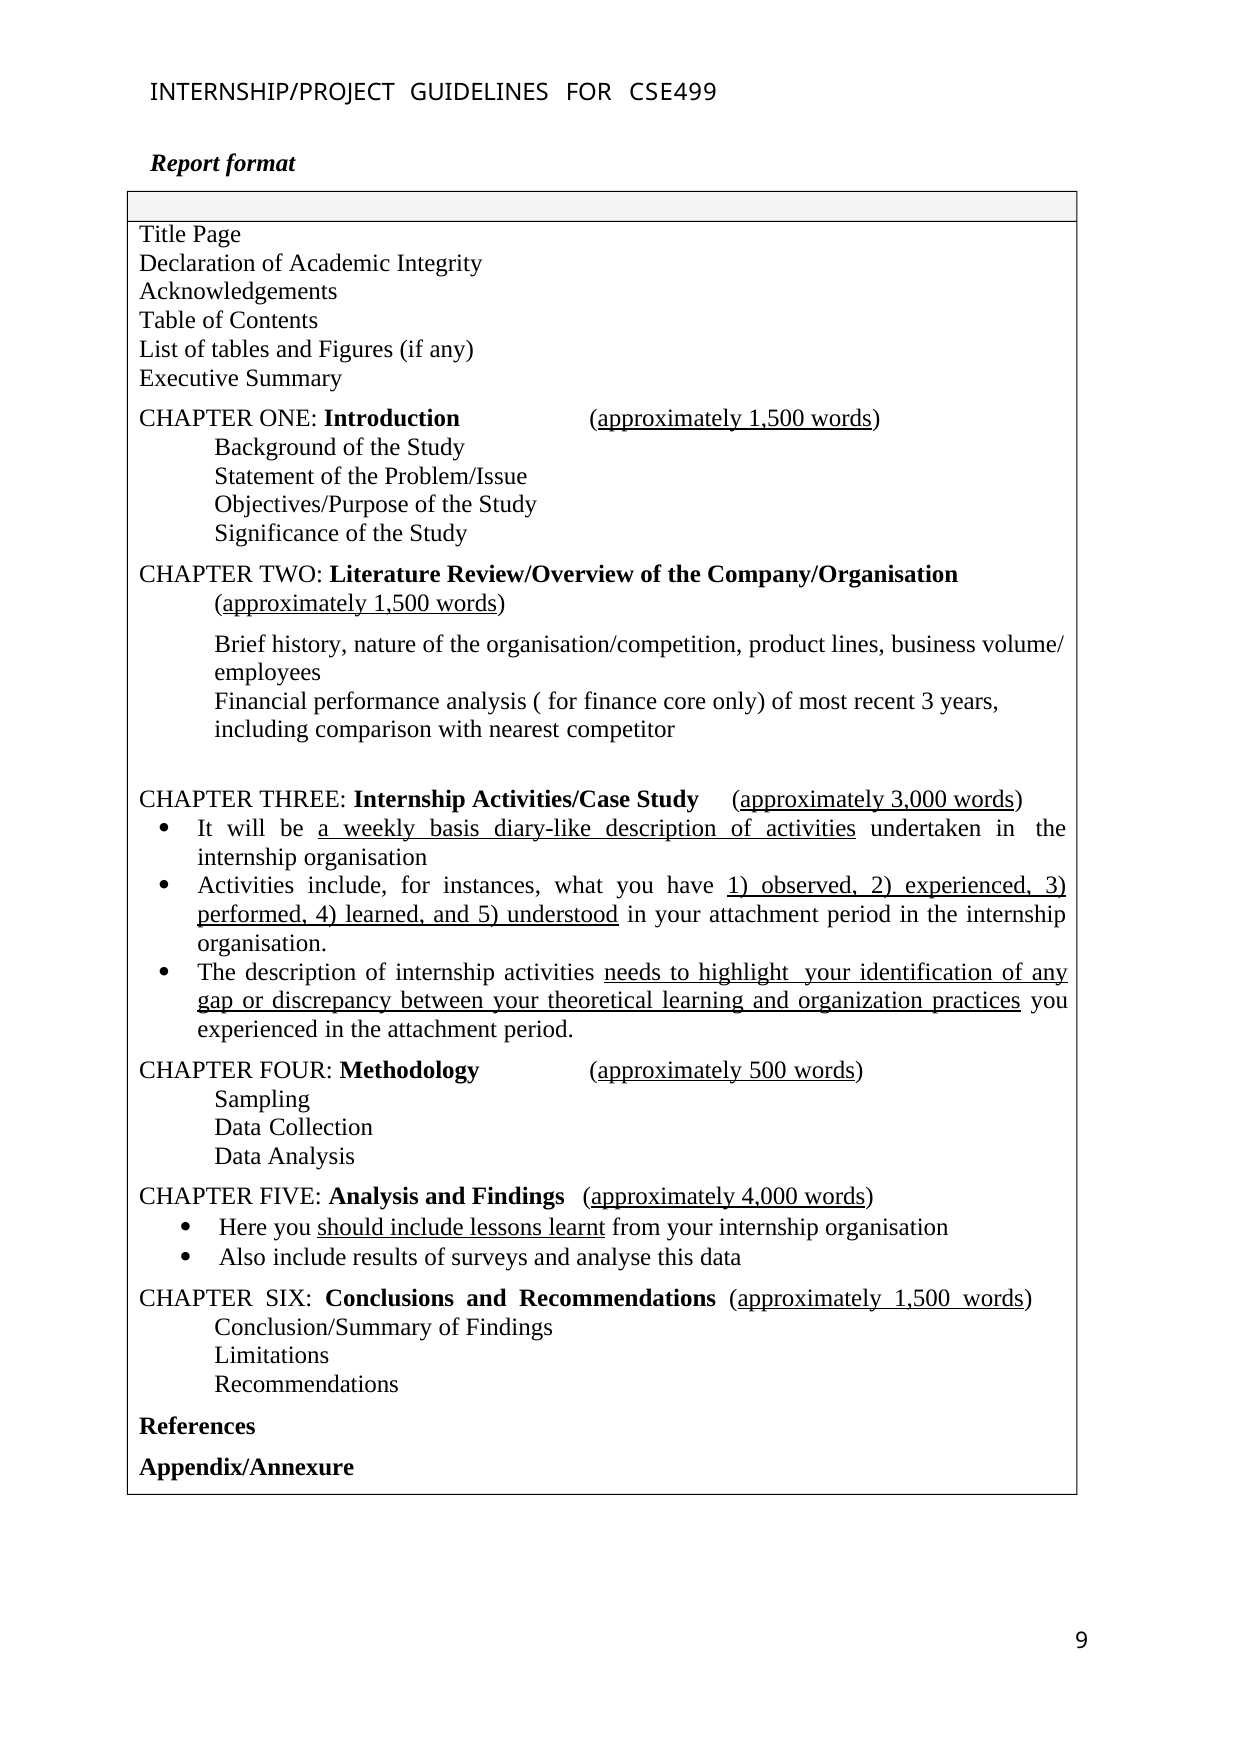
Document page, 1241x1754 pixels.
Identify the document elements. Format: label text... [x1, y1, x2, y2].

text Brief history, nature of the organisation/competition, product lines, business volume/ employees [214, 630, 1103, 686]
subtitle References Appendix/Annexure [139, 1411, 357, 1481]
text Title Page [139, 219, 1103, 248]
text (approximately 1,500 words) [214, 588, 1103, 617]
subtitle CHAPTER TWO: Literature Review/Overview of the Company/Organisation [139, 559, 1103, 588]
subtitle Report format [150, 148, 1103, 177]
text Statement of the Problem/Issue Objectives/Purpose of the Study Significance of the Study [214, 461, 540, 547]
text CHAPTER ONE: Introduction (approximately 1,500 words) Background of the Study [139, 403, 882, 461]
text Declaration of Academic Integrity Acknowledgements [139, 249, 485, 305]
text Financial performance analysis ( for finance core only) of most recent 3 years, including comparison with nearest competitor [214, 687, 1087, 743]
list Activities include, for instances, what you have 1) observed, 2) experienced, 3) performed, 4) learned, and 5) understood in your attachment period in the internship organisation. [159, 870, 1067, 957]
text CHAPTER SIX: Conclusions and Recommendations (approximately 1,500 words) Conclusion/Summary of Findings [139, 1284, 1032, 1340]
list It will be a weekly basis diary-like description of activities undertaken in the internship organisation [159, 814, 1067, 870]
list The description of internship activities needs to highlight your identification of any gap or discrepancy between your theoretical learning and organization practices you experienced in the attachment period. [159, 957, 1068, 1043]
list Here you should include lessons learnt from your internship organisation [181, 1211, 1103, 1241]
text Data Collection Data Analysis [214, 1112, 373, 1170]
text List of tables and Figures (if any) Executive Summary [139, 334, 474, 392]
text Limitations Recommendations [214, 1341, 401, 1398]
list Also include results of surveys and analyse this data [181, 1241, 1103, 1272]
text Table of Contents [139, 305, 1103, 334]
text CHAPTER THREE: Internship Activities/Case Study (approximately 3,000 words) [139, 784, 1103, 813]
text CHAPTER FOUR: Methodology (approximately 500 words) Sampling [139, 1055, 863, 1112]
text CHAPTER FIVE: Analysis and Findings (approximately 4,000 words) [139, 1181, 1103, 1210]
